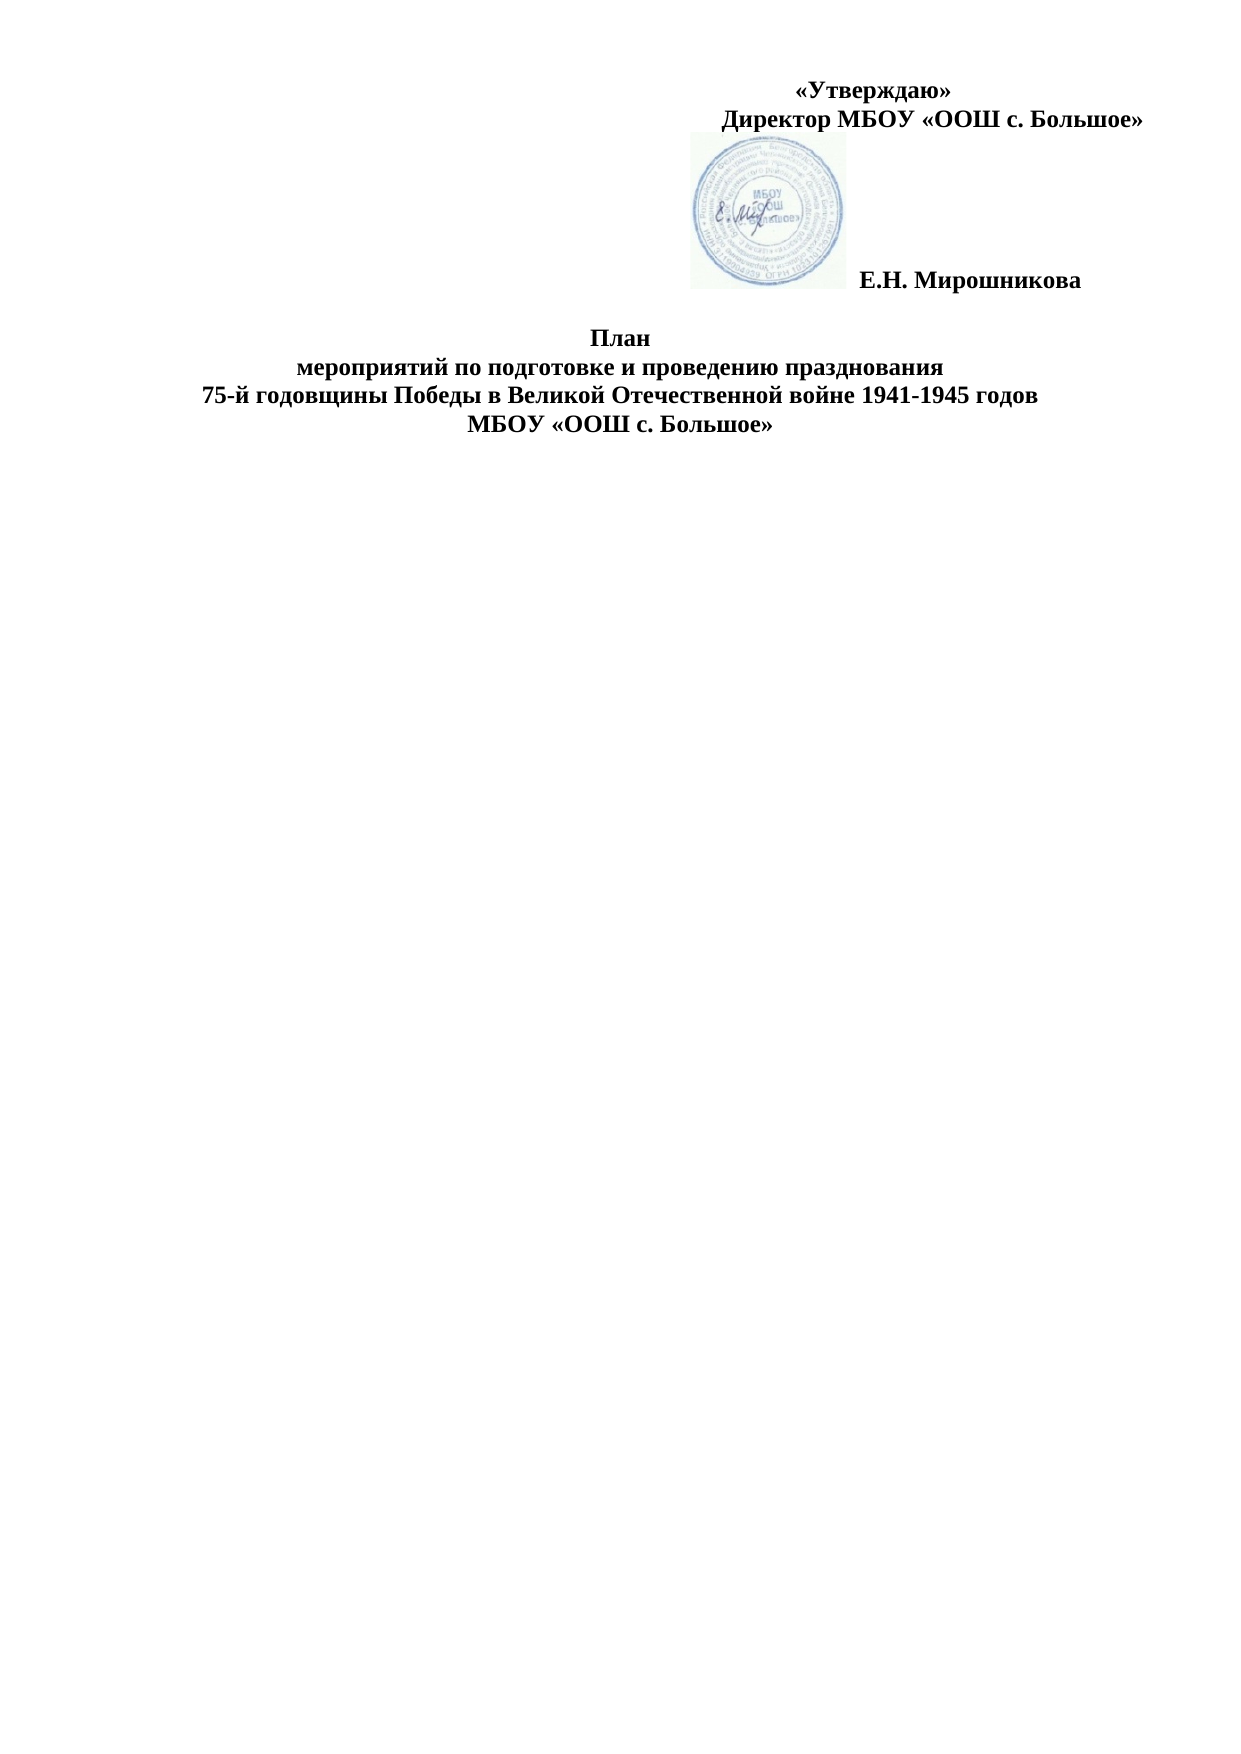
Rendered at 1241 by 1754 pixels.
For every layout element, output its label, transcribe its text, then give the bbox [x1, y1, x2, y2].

text «Утверждаю» [75, 75, 1165, 104]
text 75-й годовщины Победы в Великой Отечественной войне 1941-1945 годов [75, 380, 1165, 409]
text мероприятий по подготовке и проведению празднования [75, 352, 1165, 380]
text План [75, 323, 1165, 352]
text МБОУ «ООШ с. Большое» [75, 409, 1165, 438]
text Директор МБОУ «ООШ с. Большое» [75, 104, 1165, 132]
text Е.Н. Мирошникова [75, 132, 1165, 294]
picture [690, 132, 847, 289]
